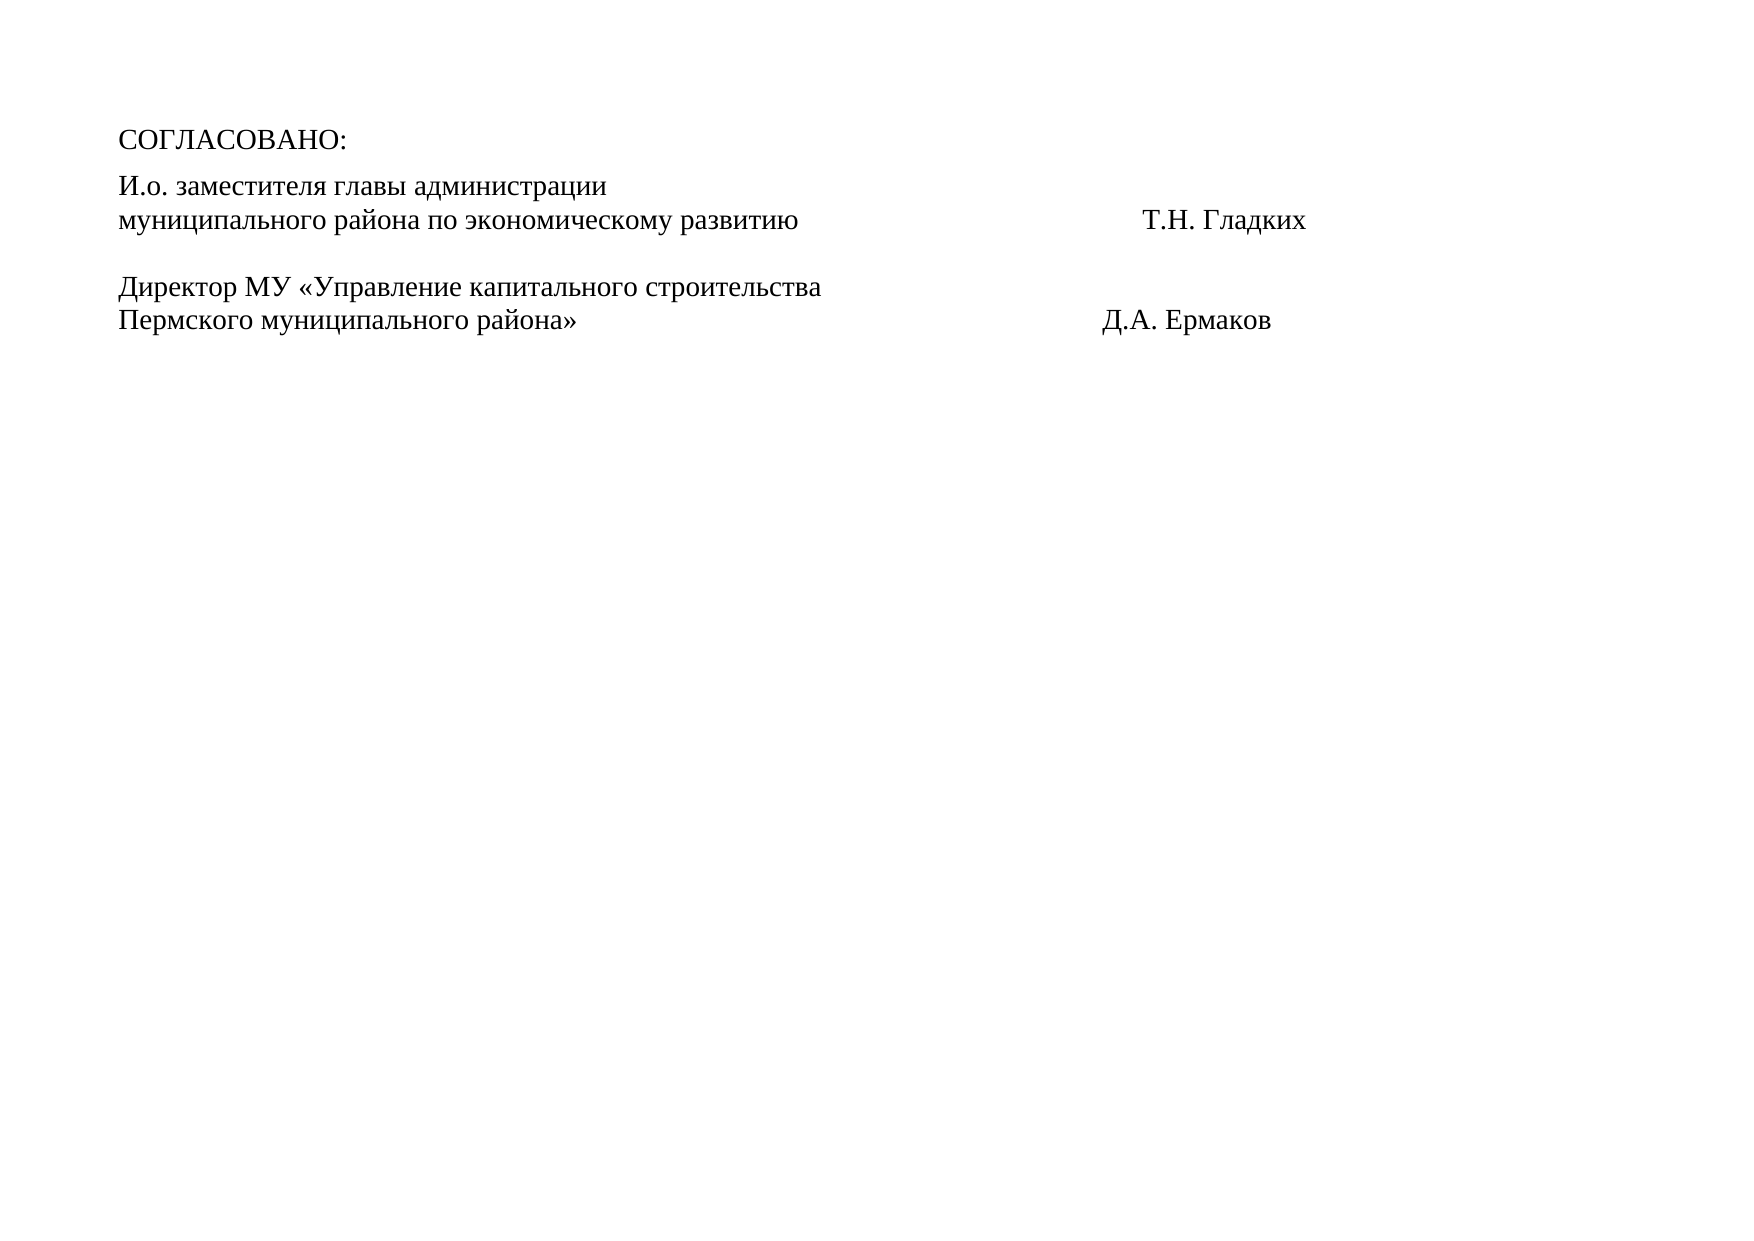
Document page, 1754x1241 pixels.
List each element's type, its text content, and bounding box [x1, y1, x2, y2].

text И.о. заместителя главы администрации [118, 168, 1695, 202]
text Пермского муниципального района» Д.А. Ермаков [118, 302, 1695, 336]
text муниципального района по экономическому развитию Т.Н. Гладких [118, 202, 1695, 235]
text СОГЛАСОВАНО: [118, 122, 1695, 156]
text Директор МУ «Управление капитального строительства [118, 269, 1695, 302]
